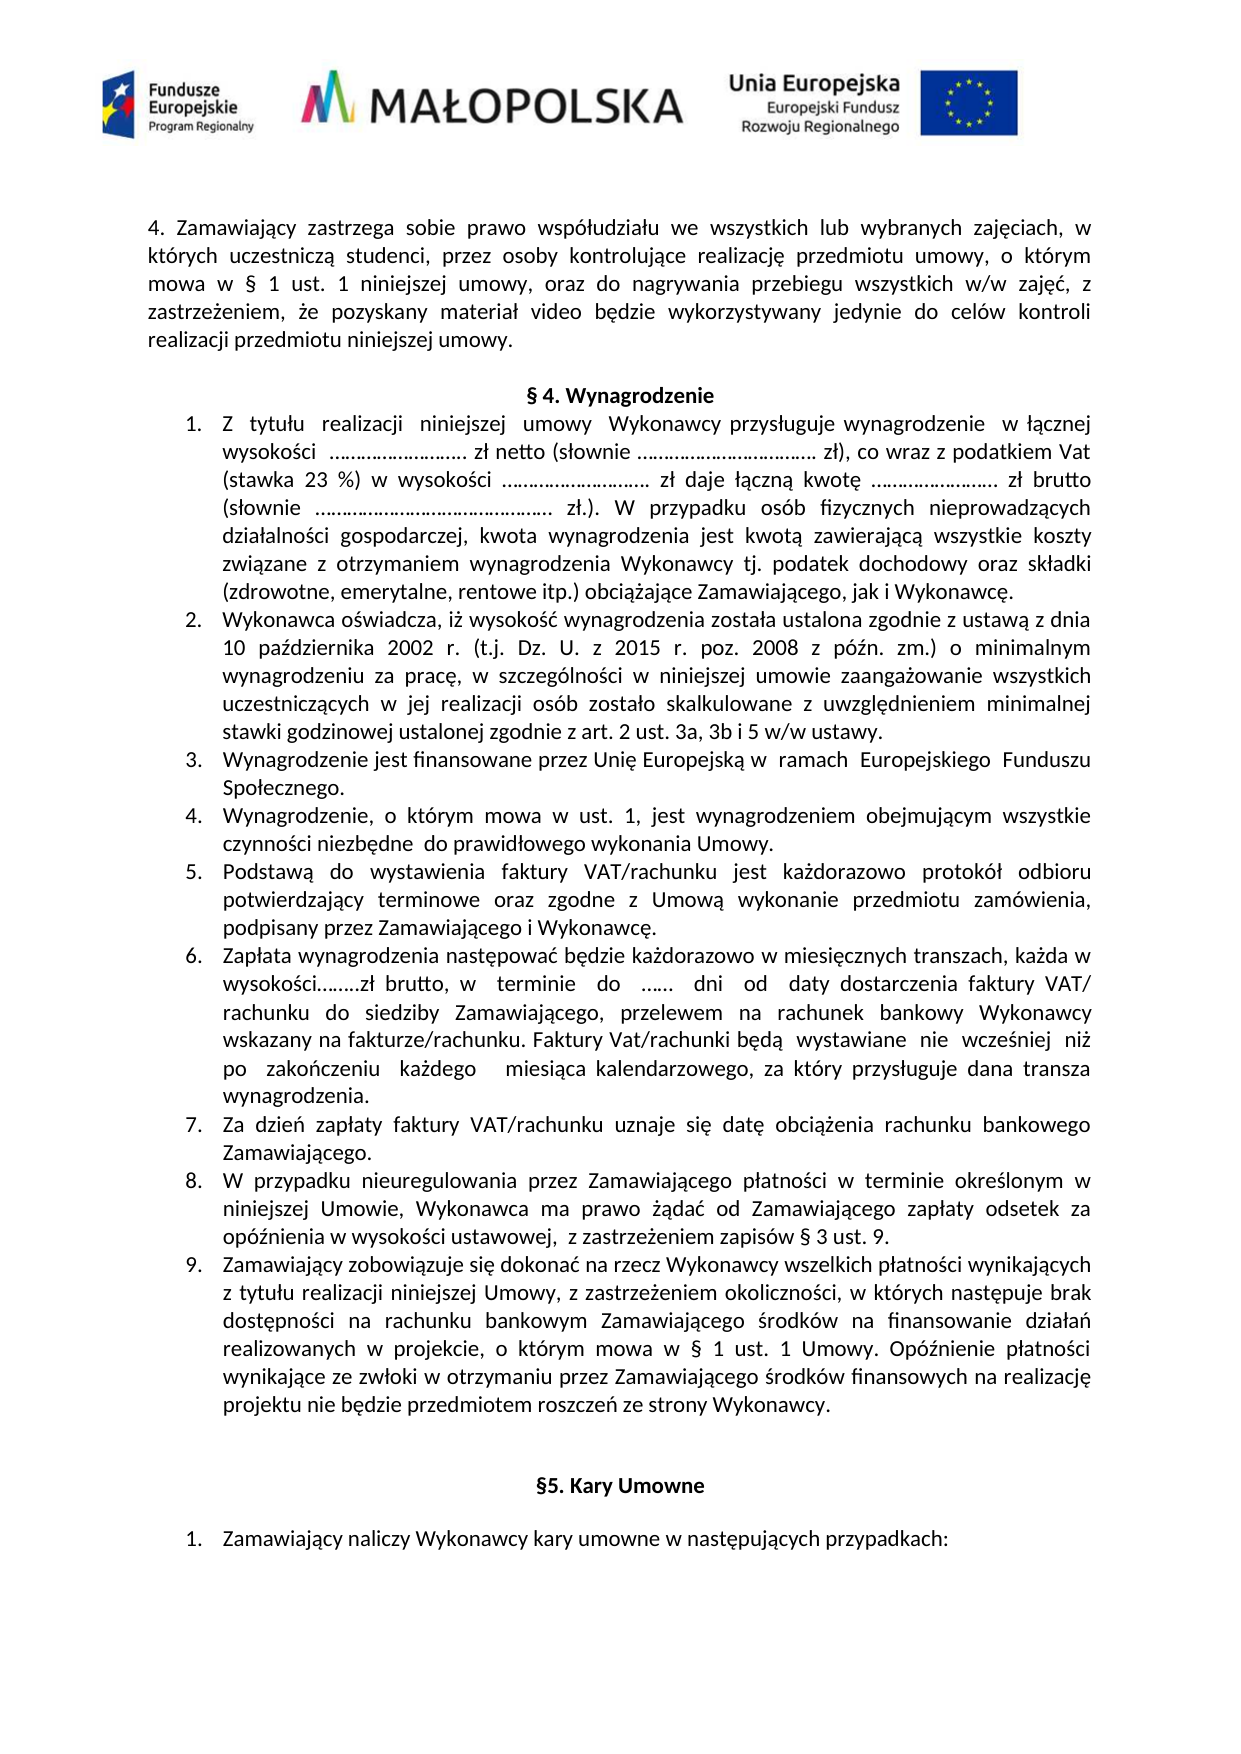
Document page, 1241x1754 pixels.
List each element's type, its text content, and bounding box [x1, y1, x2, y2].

list Za dzień zapłaty faktury VAT/rachunku uznaje się datę obciążenia rachunku bankowego Zamawiającego. [185, 1110, 1093, 1166]
text §5. Kary Umowne [148, 1471, 1093, 1499]
list W przypadku nieuregulowania przez Zamawiającego płatności w terminie określonym w niniejszej Umowie, Wykonawca ma prawo żądać od Zamawiającego zapłaty odsetek za opóźnienia w wysokości ustawowej, z zastrzeżeniem zapisów § 3 ust. 9. [185, 1166, 1093, 1250]
list Zapłata wynagrodzenia następować będzie każdorazowo w miesięcznych transzach, każda w wysokości……..zł brutto, w terminie do …… dni od daty dostarczenia faktury VAT/ rachunku do siedziby Zamawiającego, przelewem na rachunek bankowy Wykonawcy wskazany na fakturze/rachunku. Faktury Vat/rachunki będą wystawiane nie wcześniej niż po zakończeniu każdego miesiąca kalendarzowego, za który przysługuje dana transza wynagrodzenia. [185, 942, 1093, 1110]
list Zamawiający naliczy Wykonawcy kary umowne w następujących przypadkach: [185, 1524, 1093, 1552]
list Wykonawca oświadcza, iż wysokość wynagrodzenia została ustalona zgodnie z ustawą z dnia 10 października 2002 r. (t.j. Dz. U. z 2015 r. poz. 2008 z późn. zm.) o minimalnym wynagrodzeniu za pracę, w szczególności w niniejszej umowie zaangażowanie wszystkich uczestniczących w jej realizacji osób zostało skalkulowane z uwzględnieniem minimalnej stawki godzinowej ustalonej zgodnie z art. 2 ust. 3a, 3b i 5 w/w ustawy. [185, 605, 1093, 745]
list Wynagrodzenie, o którym mowa w ust. 1, jest wynagrodzeniem obejmującym wszystkie czynności niezbędne do prawidłowego wykonania Umowy. [185, 801, 1093, 857]
list Podstawą do wystawienia faktury VAT/rachunku jest każdorazowo protokół odbioru potwierdzający terminowe oraz zgodne z Umową wykonanie przedmiotu zamówienia, podpisany przez Zamawiającego i Wykonawcę. [185, 857, 1093, 942]
list Wynagrodzenie jest finansowane przez Unię Europejską w ramach Europejskiego Funduszu Społecznego. [185, 745, 1093, 801]
text 4. Zamawiający zastrzega sobie prawo współudziału we wszystkich lub wybranych zajęciach, w których uczestniczą studenci, przez osoby kontrolujące realizację przedmiotu umowy, o którym mowa w § 1 ust. 1 niniejszej umowy, oraz do nagrywania przebiegu wszystkich w/w zajęć, z zastrzeżeniem, że pozyskany materiał video będzie wykorzystywany jedynie do celów kontroli realizacji przedmiotu niniejszej umowy. [148, 213, 1093, 353]
list Z tytułu realizacji niniejszej umowy Wykonawcy przysługuje wynagrodzenie w łącznej wysokości …………………….. zł netto (słownie ……………………………. zł), co wraz z podatkiem Vat (stawka 23 %) w wysokości ………………………. zł daje łączną kwotę …………………… zł brutto (słownie ……………………………………… zł.). W przypadku osób fizycznych nieprowadzących działalności gospodarczej, kwota wynagrodzenia jest kwotą zawierającą wszystkie koszty związane z otrzymaniem wynagrodzenia Wykonawcy tj. podatek dochodowy oraz składki (zdrowotne, emerytalne, rentowe itp.) obciążające Zamawiającego, jak i Wykonawcę. [185, 409, 1093, 605]
picture [88, 59, 1034, 146]
list Zamawiający zobowiązuje się dokonać na rzecz Wykonawcy wszelkich płatności wynikających z tytułu realizacji niniejszej Umowy, z zastrzeżeniem okoliczności, w których następuje brak dostępności na rachunku bankowym Zamawiającego środków na finansowanie działań realizowanych w projekcie, o którym mowa w § 1 ust. 1 Umowy. Opóźnienie płatności wynikające ze zwłoki w otrzymaniu przez Zamawiającego środków finansowych na realizację projektu nie będzie przedmiotem roszczeń ze strony Wykonawcy. [185, 1250, 1093, 1418]
text § 4. Wynagrodzenie [148, 381, 1093, 409]
